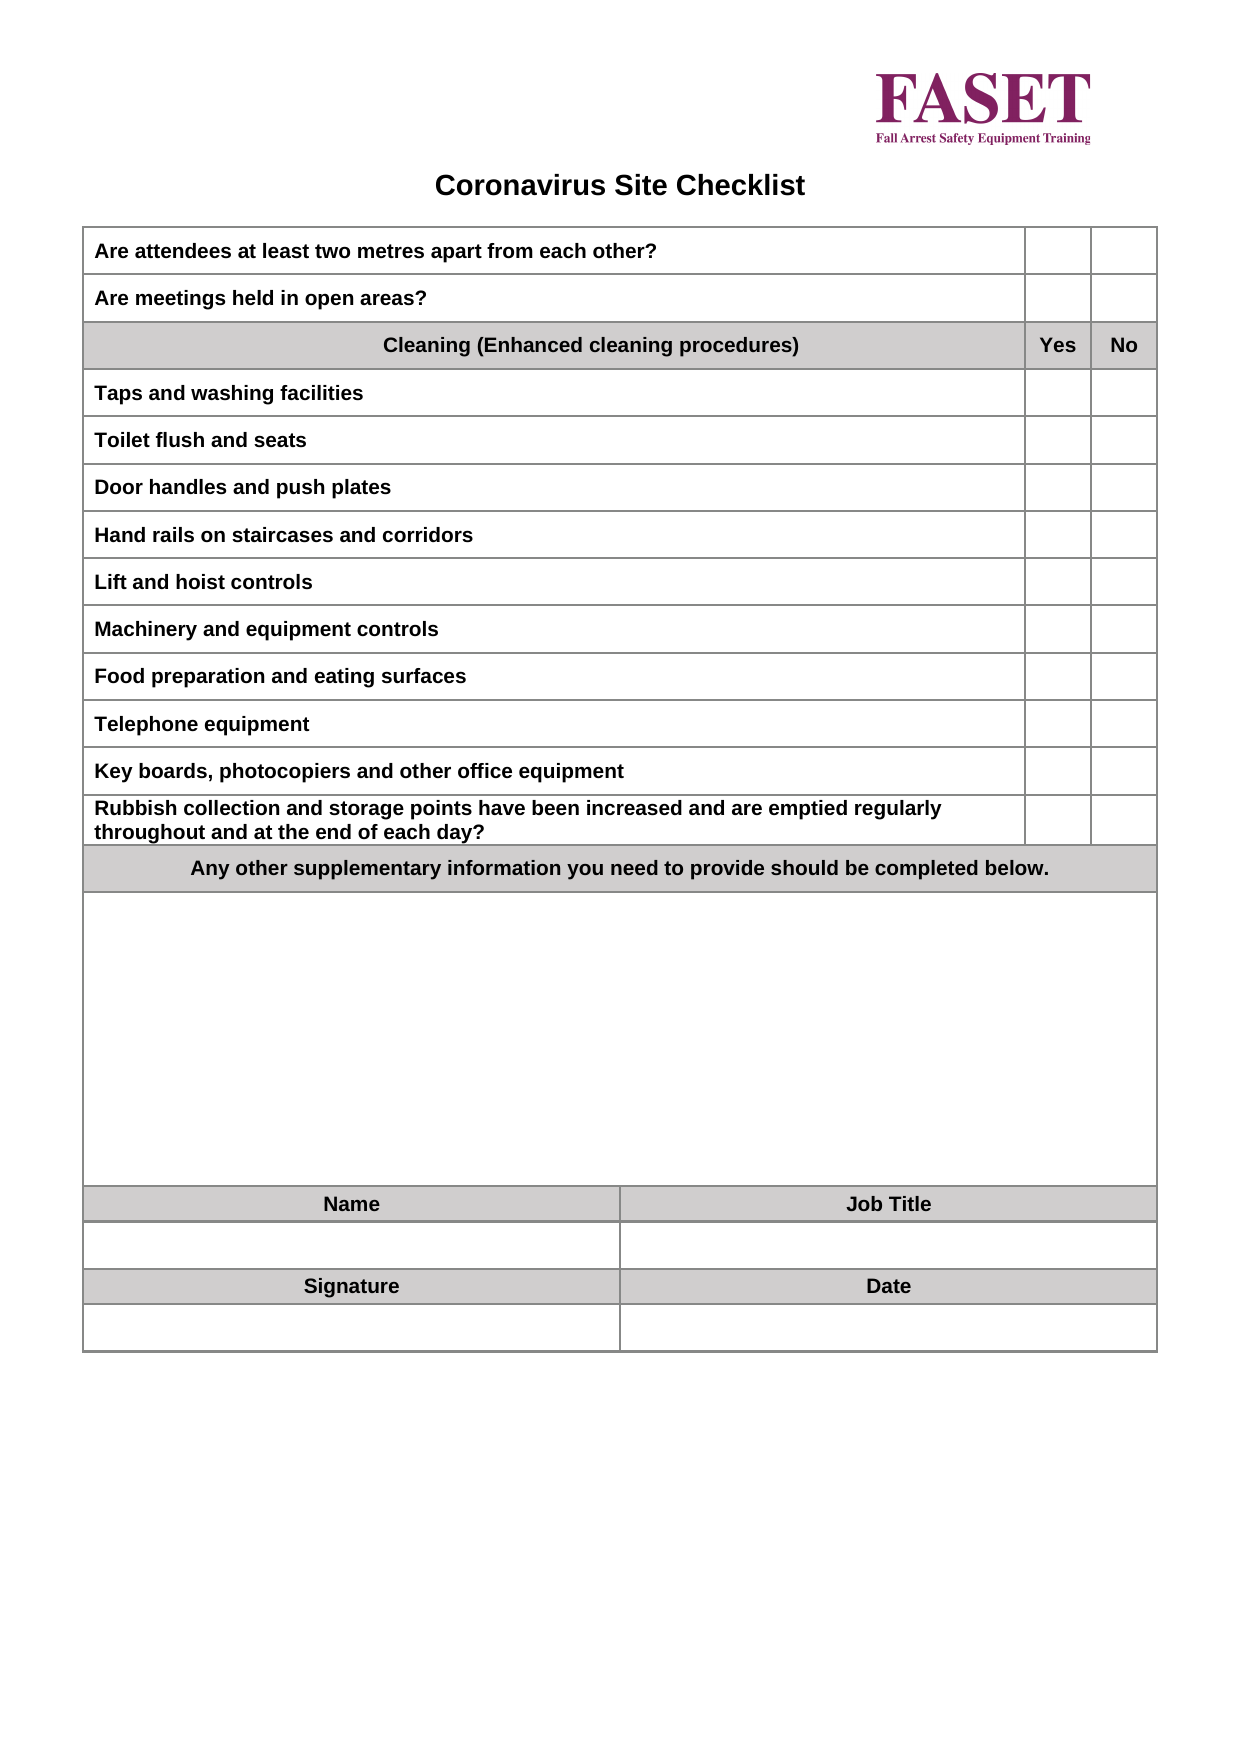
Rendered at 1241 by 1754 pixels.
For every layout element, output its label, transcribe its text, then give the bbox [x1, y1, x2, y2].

table_cell Toilet flush and seats [84, 417, 1024, 462]
table_cell Any other supplementary information you need to provide should be completed below. [84, 846, 1156, 891]
table_cell Rubbish collection and storage points have been increased and are emptied regularly throughout and at the end of each day? [84, 796, 1024, 843]
table_cell Key boards, photocopiers and other office equipment [84, 748, 1024, 793]
table_cell [1092, 654, 1156, 699]
table_cell [1026, 465, 1090, 510]
table_cell Lift and hoist controls [84, 559, 1024, 604]
table_cell Food preparation and eating surfaces [84, 654, 1024, 699]
table_cell [84, 893, 1156, 1185]
table_cell Signature [84, 1270, 619, 1303]
table_cell [1026, 417, 1090, 462]
table_cell Are meetings held in open areas? [84, 275, 1024, 321]
table_cell [1026, 701, 1090, 746]
table_cell [1026, 512, 1090, 557]
table_cell [1092, 417, 1156, 462]
table_cell [1092, 275, 1156, 321]
table_cell Door handles and push plates [84, 465, 1024, 510]
table_cell No [1092, 323, 1156, 368]
table_cell [1092, 512, 1156, 557]
table_cell [621, 1223, 1156, 1268]
table_cell [1092, 228, 1156, 273]
table_cell [1026, 228, 1090, 273]
picture [876, 73, 1091, 145]
table_cell Hand rails on staircases and corridors [84, 512, 1024, 557]
table_cell Name [84, 1187, 619, 1220]
table_cell [1092, 796, 1156, 843]
table_cell [1092, 465, 1156, 510]
table_cell [1092, 606, 1156, 652]
table_cell [1026, 796, 1090, 843]
table_cell [1092, 370, 1156, 415]
table_cell Telephone equipment [84, 701, 1024, 746]
table_cell Yes [1026, 323, 1090, 368]
table_cell Cleaning (Enhanced cleaning procedures) [84, 323, 1024, 368]
table_cell [1092, 701, 1156, 746]
table_cell Date [621, 1270, 1156, 1303]
table_cell [621, 1305, 1156, 1350]
table_cell Machinery and equipment controls [84, 606, 1024, 652]
table_cell [1092, 559, 1156, 604]
table_cell [1026, 559, 1090, 604]
table_cell [1092, 748, 1156, 793]
table_cell [84, 1305, 619, 1350]
table_cell Are attendees at least two metres apart from each other? [84, 228, 1024, 273]
table_cell [1026, 370, 1090, 415]
table_cell [1026, 654, 1090, 699]
table_cell [1026, 606, 1090, 652]
table_cell [84, 1223, 619, 1268]
table_cell [1026, 748, 1090, 793]
table_cell Job Title [621, 1187, 1156, 1220]
table_cell Taps and washing facilities [84, 370, 1024, 415]
table_cell [1026, 275, 1090, 321]
